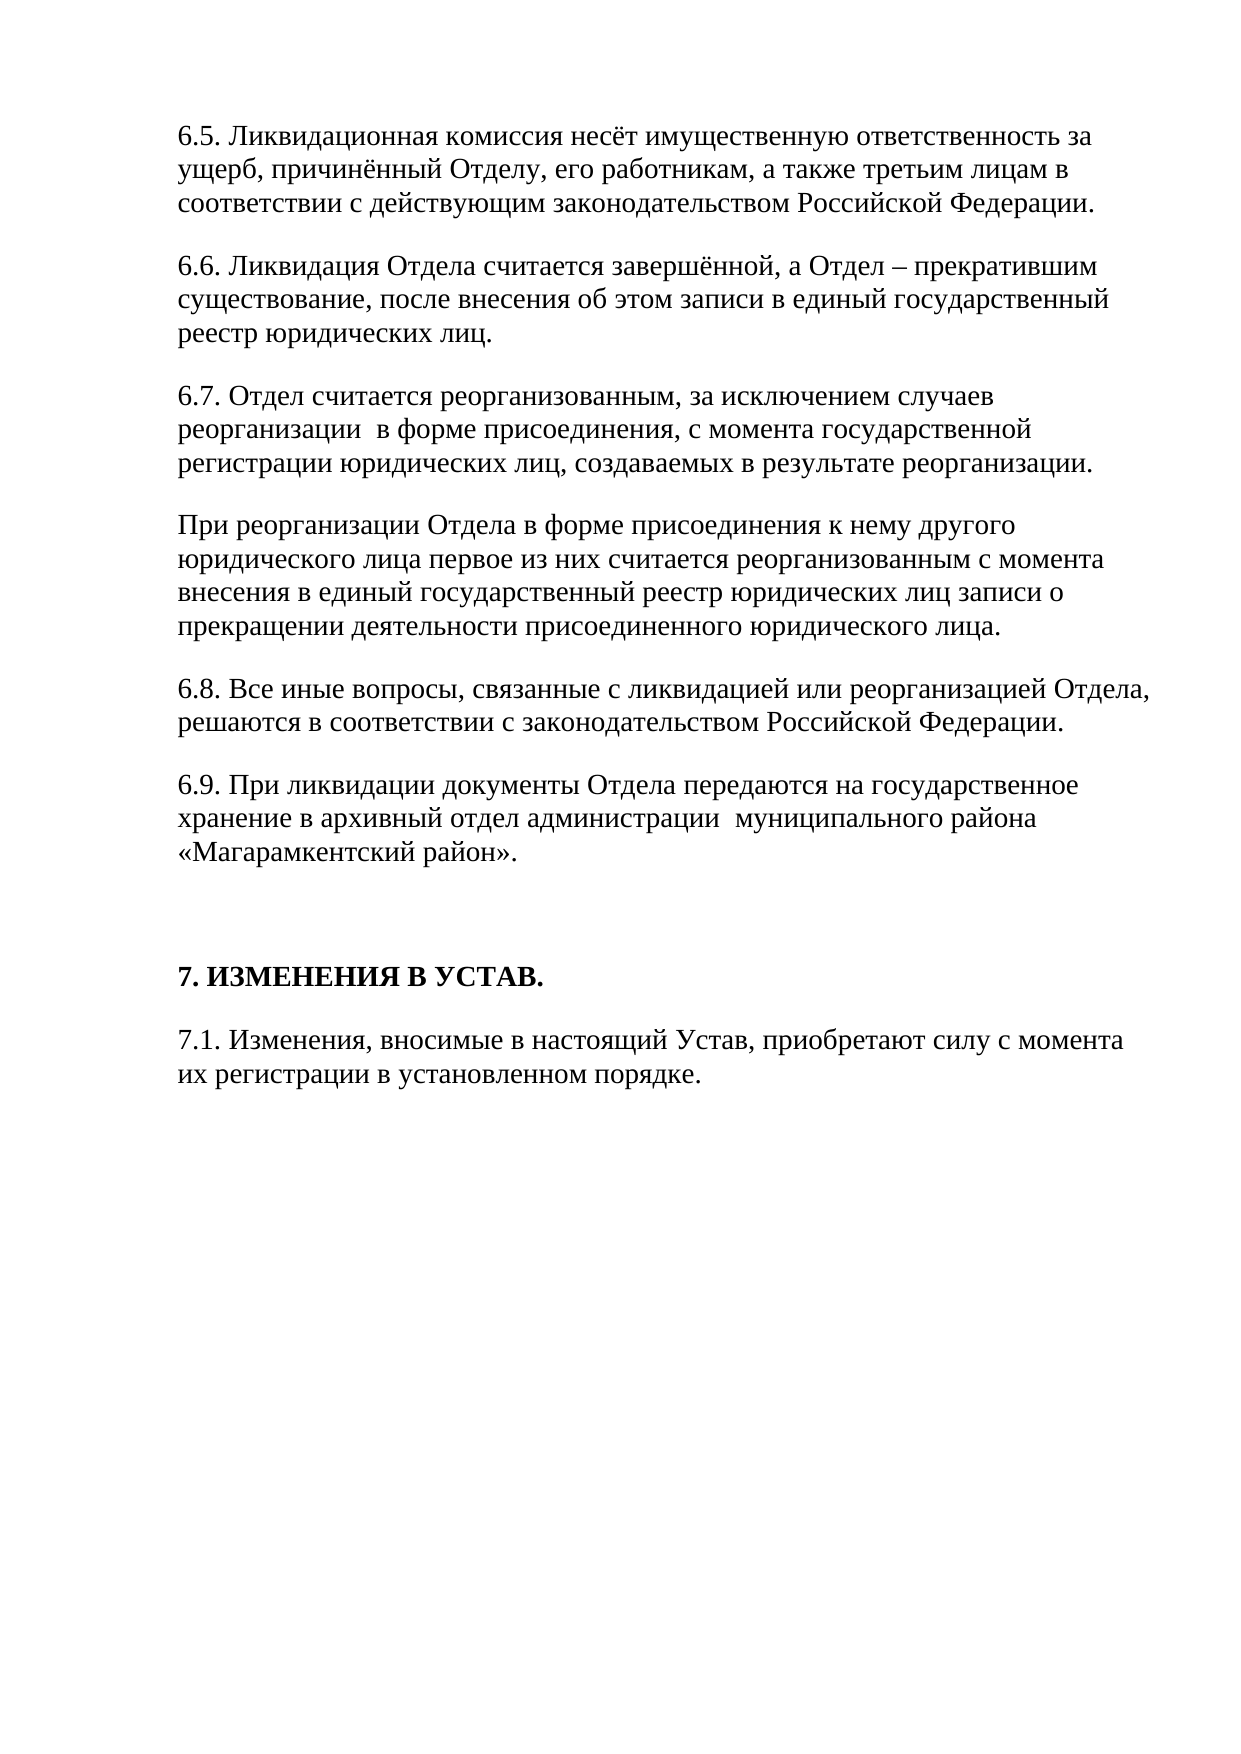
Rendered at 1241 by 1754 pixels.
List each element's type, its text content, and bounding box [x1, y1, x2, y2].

text 6.9. При ликвидации документы Отдела передаются на государственное хранение в архивный отдел администрации муниципального района «Магарамкентский район». [177, 767, 1152, 868]
text При реорганизации Отдела в форме присоединения к нему другого юридического лица первое из них считается реорганизованным с момента внесения в единый государственный реестр юридических лиц записи о прекращении деятельности присоединенного юридического лица. [177, 507, 1152, 642]
text 6.7. Отдел считается реорганизованным, за исключением случаев реорганизации в форме присоединения, с момента государственной регистрации юридических лиц, создаваемых в результате реорганизации. [177, 378, 1152, 478]
text 6.5. Ликвидационная комиссия несёт имущественную ответственность за ущерб, причинённый Отделу, его работникам, а также третьим лицам в соответствии с действующим законодательством Российской Федерации. [177, 118, 1152, 219]
text 7.1. Изменения, вносимые в настоящий Устав, приобретают силу с момента их регистрации в установленном порядке. [177, 1022, 1152, 1089]
text 7. ИЗМЕНЕНИЯ В УСТАВ. [177, 959, 1152, 993]
text 6.6. Ликвидация Отдела считается завершённой, а Отдел – прекратившим существование, после внесения об этом записи в единый государственный реестр юридических лиц. [177, 248, 1152, 348]
text 6.8. Все иные вопросы, связанные с ликвидацией или реорганизацией Отдела, решаются в соответствии с законодательством Российской Федерации. [177, 671, 1152, 738]
